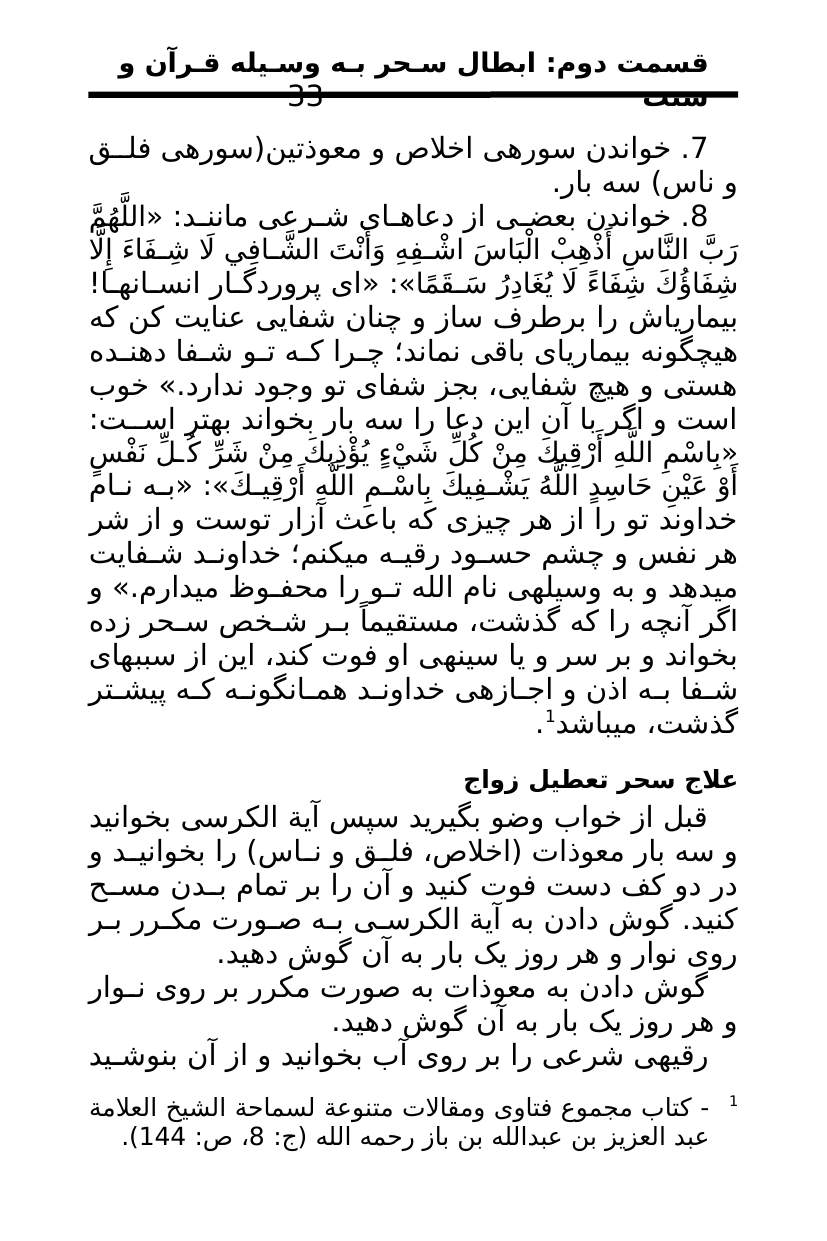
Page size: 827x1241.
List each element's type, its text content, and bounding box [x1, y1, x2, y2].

text علاج سحر تعطیل زواج [89, 765, 738, 794]
text 8. خواندن بعضی از دعاهای شرعی مانند: «اللَّهُمَّ رَبَّ النَّاسِ أَذْهِبْ الْبَاسَ اشْفِهِ وَأَنْتَ الشَّافِي لَا شِفَاءَ إِلَّا شِفَاؤُكَ شِفَاءً لَا يُغَادِرُ سَقَمًا»: «ای پروردگار انسانها! بیماریاش را برطرف ساز و چنان شفایی عنایت کن که هیچگونه بیماریای باقی نماند؛ چرا که تو شفا دهنده هستی و هیچ شفایی، بجز شفای تو وجود ندارد.» خوب است و اگر با آن این دعا را سه بار بخواند بهتر است: «بِاسْمِ اللَّهِ أَرْقِيكَ مِنْ كُلِّ شَيْءٍ يُؤْذِيكَ مِنْ شَرِّ كُلِّ نَفْسٍ أَوْ عَيْنِ حَاسِدٍ اللَّهُ يَشْفِيكَ بِاسْمِ اللَّهِ أَرْقِيكَ»: «به نام خداوند تو را از هر چیزی که باعث آزار توست و از شر هر نفس و چشم حسود رقیه میکنم؛ خداوند شفایت میدهد و به وسیلهی نام الله تو را محفوظ میدارم.» و اگر آنچه را که گذشت، مستقیماً بر شخص سحر زده بخواند و بر سر و یا سینهی او فوت کند، این از سببهای شفا به اذن و اجازهی خداوند همانگونه که پیشتر گذشت، میباشد. [89, 199, 738, 740]
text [89, 1038, 738, 1072]
text گوش دادن به معوذات به صورت مکرر بر روی نوار و هر روز یک بار به آن گوش دهید. [89, 971, 738, 1038]
text قبل از خواب وضو بگیرید سپس آیة الکرسی بخوانید و سه بار معوذات (اخلاص، فلق و ناس) را بخوانید و در دو کف دست فوت کنید و آن را بر تمام بدن مسح کنید. گوش دادن به آیة الکرسی به صورت مکرر بر روی نوار و هر روز یک بار به آن گوش دهید. [89, 801, 738, 971]
text 7. خواندن سورهی اخلاص و معوذتین(سورهی فلق و ناس) سه بار. [89, 132, 738, 199]
